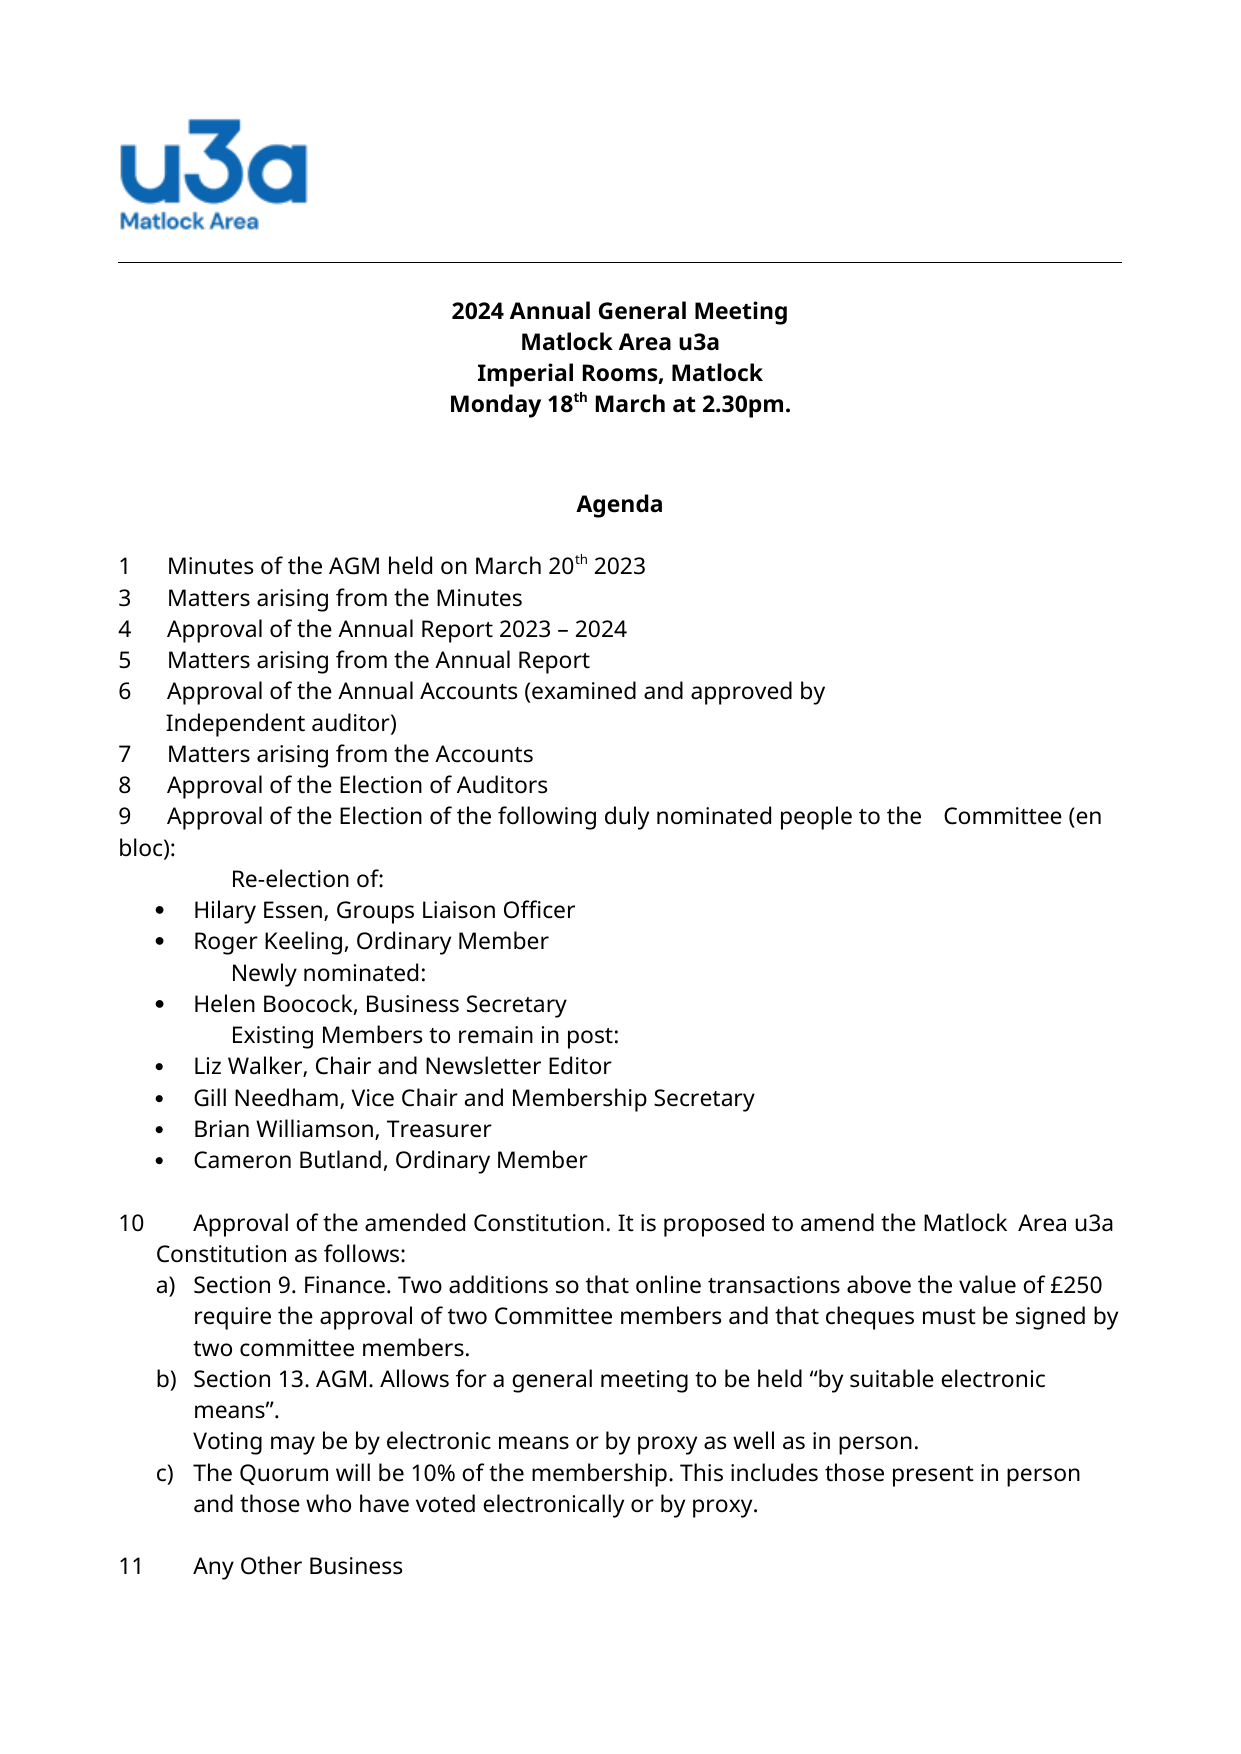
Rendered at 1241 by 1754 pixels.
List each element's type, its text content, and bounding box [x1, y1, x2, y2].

list Re-election of: [231, 863, 1122, 894]
text Matlock Area u3a [118, 326, 1122, 357]
text 4 Approval of the Annual Report 2023 – 2024 [118, 613, 1122, 644]
text 9 Approval of the Election of the following duly nominated people to the Committee (en bloc): [118, 800, 1122, 863]
text 8 Approval of the Election of Auditors [118, 769, 1122, 800]
list Helen Boocock, Business Secretary [156, 988, 1122, 1019]
list Brian Williamson, Treasurer [156, 1113, 1122, 1144]
text 2024 Annual General Meeting [118, 295, 1122, 326]
text 7 Matters arising from the Accounts [118, 738, 1122, 769]
list Roger Keeling, Ordinary Member [156, 925, 1122, 957]
picture [118, 118, 367, 261]
text Agenda [118, 488, 1122, 519]
text Voting may be by electronic means or by proxy as well as in person. [118, 1425, 1122, 1457]
text 3 Matters arising from the Minutes [118, 582, 1122, 613]
list Hilary Essen, Groups Liaison Officer [156, 894, 1122, 925]
list Section 13. AGM. Allows for a general meeting to be held “by suitable electronic means”. [156, 1363, 1122, 1425]
text 5 Matters arising from the Annual Report [118, 644, 1122, 675]
list Section 9. Finance. Two additions so that online transactions above the value of £250 require the approval of two Committee members and that cheques must be signed by two committee members. [156, 1269, 1122, 1363]
text 10 Approval of the amended Constitution. It is proposed to amend the Matlock Area u3a Constitution as follows: [118, 1207, 1122, 1269]
list Gill Needham, Vice Chair and Membership Secretary [156, 1082, 1122, 1113]
list Newly nominated: [231, 957, 1122, 988]
text Independent auditor) [118, 707, 1122, 738]
text 6 Approval of the Annual Accounts (examined and approved by [118, 675, 1122, 707]
list The Quorum will be 10% of the membership. This includes those present in person and those who have voted electronically or by proxy. [156, 1457, 1122, 1519]
text Imperial Rooms, Matlock [118, 357, 1122, 388]
list Cameron Butland, Ordinary Member [156, 1144, 1122, 1175]
text 1 Minutes of the AGM held on March 20th 2023 [118, 550, 1122, 582]
text 11 Any Other Business [118, 1550, 1122, 1582]
text Monday 18th March at 2.30pm. [118, 388, 1122, 420]
list Liz Walker, Chair and Newsletter Editor [156, 1050, 1122, 1082]
list Existing Members to remain in post: [231, 1019, 1122, 1050]
